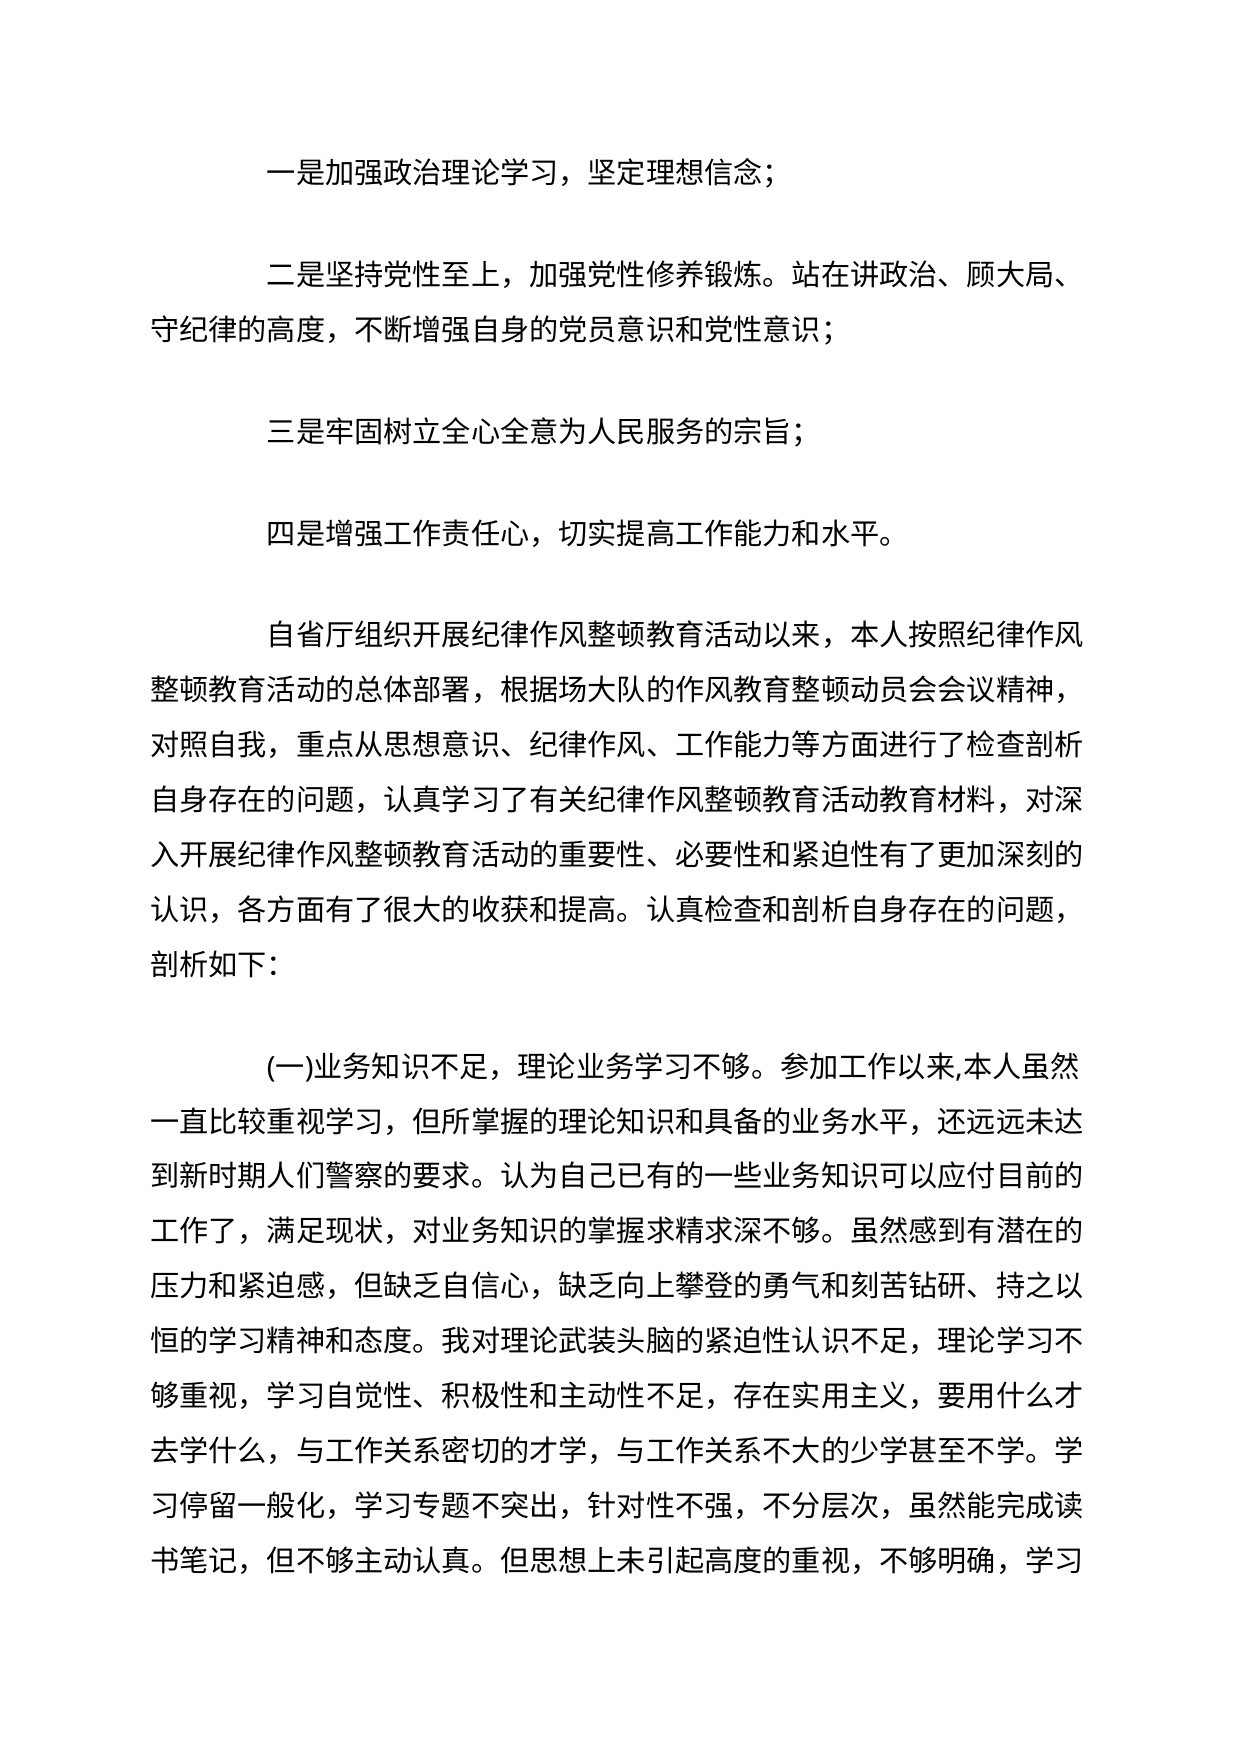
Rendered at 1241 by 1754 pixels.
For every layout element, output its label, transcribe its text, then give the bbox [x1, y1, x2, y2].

text 四是增强工作责任心，切实提高工作能力和水平。 [150, 510, 1090, 552]
text 三是牢固树立全心全意为人民服务的宗旨； [150, 408, 1090, 451]
text 自省厅组织开展纪律作风整顿教育活动以来，本人按照纪律作风整顿教育活动的总体部署，根据场大队的作风教育整顿动员会会议精神，对照自我，重点从思想意识、纪律作风、工作能力等方面进行了检查剖析自身存在的问题，认真学习了有关纪律作风整顿教育活动教育材料，对深入开展纪律作风整顿教育活动的重要性、必要性和紧迫性有了更加深刻的认识，各方面有了很大的收获和提高。认真检查和剖析自身存在的问题，剖析如下： [150, 612, 1090, 984]
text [150, 1043, 1090, 1579]
text 一是加强政治理论学习，坚定理想信念； [150, 150, 1090, 192]
text 二是坚持党性至上，加强党性修养锻炼。站在讲政治、顾大局、守纪律的高度，不断增强自身的党员意识和党性意识； [150, 252, 1090, 349]
